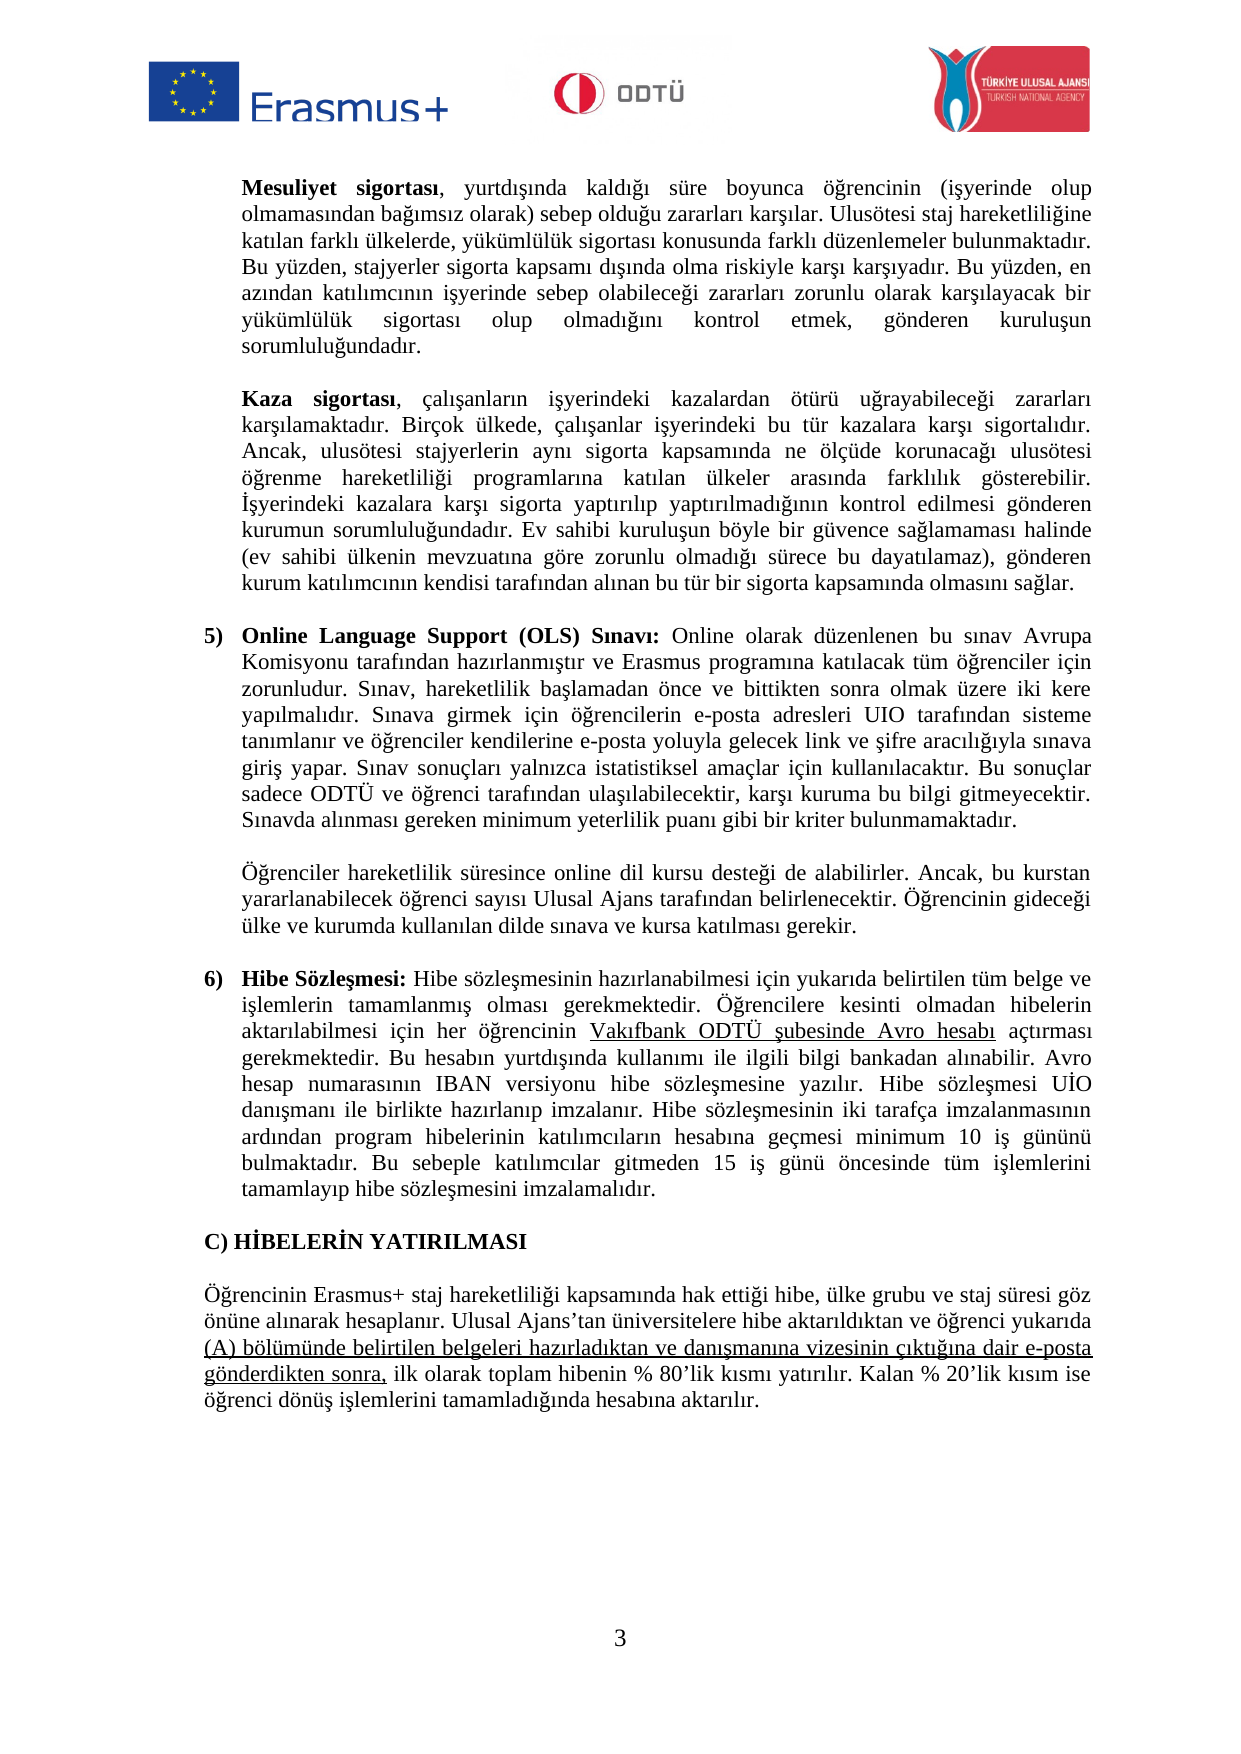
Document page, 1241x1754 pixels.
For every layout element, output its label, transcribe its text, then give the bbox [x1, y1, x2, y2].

text C) HİBELERİN YATIRILMASI [148, 1228, 1093, 1254]
picture [147, 61, 448, 121]
text Öğrencinin Erasmus+ staj hareketliliği kapsamında hak ettiği hibe, ülke grubu ve staj süresi göz önüne alınarak hesaplanır. Ulusal Ajans’tan üniversitelere hibe aktarıldıktan ve öğrenci yukarıda (A) bölümünde belirtilen belgeleri hazırladıktan ve danışmanına vizesinin çıktığına dair e-posta gönderdikten sonra, ilk olarak toplam hibenin % 80’lik kısmı yatırılır. Kalan % 20’lik kısım ise öğrenci dönüş işlemlerini tamamladığında hesabına aktarılır. [204, 1358, 1093, 1413]
text Mesuliyet sigortası, yurtdışında kaldığı süre boyunca öğrencinin (işyerinde olup olmamasından bağımsız olarak) sebep olduğu zararları karşılar. Ulusötesi staj hareketliliğine katılan farklı ülkelerde, yükümlülük sigortası konusunda farklı düzenlemeler bulunmaktadır. Bu yüzden, stajyerler sigorta kapsamı dışında olma riskiyle karşı karşıyadır. Bu yüzden, en azından katılımcının işyerinde sebep olabileceği zararları zorunlu olarak karşılayacak bir yükümlülük sigortası olup olmadığını kontrol etmek, gönderen kuruluşun sorumluluğundadır. [241, 174, 1093, 358]
text Kaza sigortası, çalışanların işyerindeki kazalardan ötürü uğrayabileceği zararları karşılamaktadır. Birçok ülkede, çalışanlar işyerindeki bu tür kazalara karşı sigortalıdır. Ancak, ulusötesi stajyerlerin aynı sigorta kapsamında ne ölçüde korunacağı ulusötesi öğrenme hareketliliği programlarına katılan ülkeler arasında farklılık gösterebilir. İşyerindeki kazalara karşı sigorta yaptırılıp yaptırılmadığının kontrol edilmesi gönderen kurumun sorumluluğundadır. Ev sahibi kuruluşun böyle bir güvence sağlamaması halinde (ev sahibi ülkenin mevzuatına göre zorunlu olmadığı sürece bu dayatılamaz), gönderen kurum katılımcının kendisi tarafından alınan bu tür bir sigorta kapsamında olmasını sağlar. [241, 385, 1093, 596]
list Online Language Support (OLS) Sınavı: Online olarak düzenlenen bu sınav Avrupa Komisyonu tarafından hazırlanmıştır ve Erasmus programına katılacak tüm öğrenciler için zorunludur. Sınav, hareketlilik başlamadan önce ve bittikten sonra olmak üzere iki kere yapılmalıdır. Sınava girmek için öğrencilerin e-posta adresleri UIO tarafından sisteme tanımlanır ve öğrenciler kendilerine e-posta yoluyla gelecek link ve şifre aracılığıyla sınava giriş yapar. Sınav sonuçları yalnızca istatistiksel amaçlar için kullanılacaktır. Bu sonuçlar sadece ODTÜ ve öğrenci tarafından ulaşılabilecektir, karşı kuruma bu bilgi gitmeyecektir. Sınavda alınması gereken minimum yeterlilik puanı gibi bir kriter bulunmamaktadır. [204, 622, 1093, 833]
picture [927, 46, 1090, 131]
picture [504, 35, 733, 145]
list Hibe Sözleşmesi: Hibe sözleşmesinin hazırlanabilmesi için yukarıda belirtilen tüm belge ve işlemlerin tamamlanmış olması gerekmektedir. Öğrencilere kesinti olmadan hibelerin aktarılabilmesi için her öğrencinin Vakıfbank ODTÜ şubesinde Avro hesabı açtırması gerekmektedir. Bu hesabın yurtdışında kullanımı ile ilgili bilgi bankadan alınabilir. Avro hesap numarasının IBAN versiyonu hibe sözleşmesine yazılır. Hibe sözleşmesi UİO danışmanı ile birlikte hazırlanıp imzalanır. Hibe sözleşmesinin iki tarafça imzalanmasının ardından program hibelerinin katılımcıların hesabına geçmesi minimum 10 iş gününü bulmaktadır. Bu sebeple katılımcılar gitmeden 15 iş günü öncesinde tüm işlemlerini tamamlayıp hibe sözleşmesini imzalamalıdır. [204, 964, 1093, 1202]
text Öğrencinin Erasmus+ staj hareketliliği kapsamında hak ettiği hibe, ülke grubu ve staj süresi göz önüne alınarak hesaplanır. Ulusal Ajans’tan üniversitelere hibe aktarıldıktan ve öğrenci yukarıda (A) bölümünde belirtilen belgeleri hazırladıktan ve danışmanına vizesinin çıktığına dair e-posta gönderdikten sonra, ilk olarak toplam hibenin % 80’lik kısmı yatırılır. Kalan % 20’lik kısım ise öğrenci dönüş işlemlerini tamamladığında hesabına aktarılır. [204, 1281, 1093, 1356]
list Öğrenciler hareketlilik süresince online dil kursu desteği de alabilirler. Ancak, bu kurstan yararlanabilecek öğrenci sayısı Ulusal Ajans tarafından belirlenecektir. Öğrencinin gideceği ülke ve kurumda kullanılan dilde sınava ve kursa katılması gerekir. [241, 859, 1093, 938]
